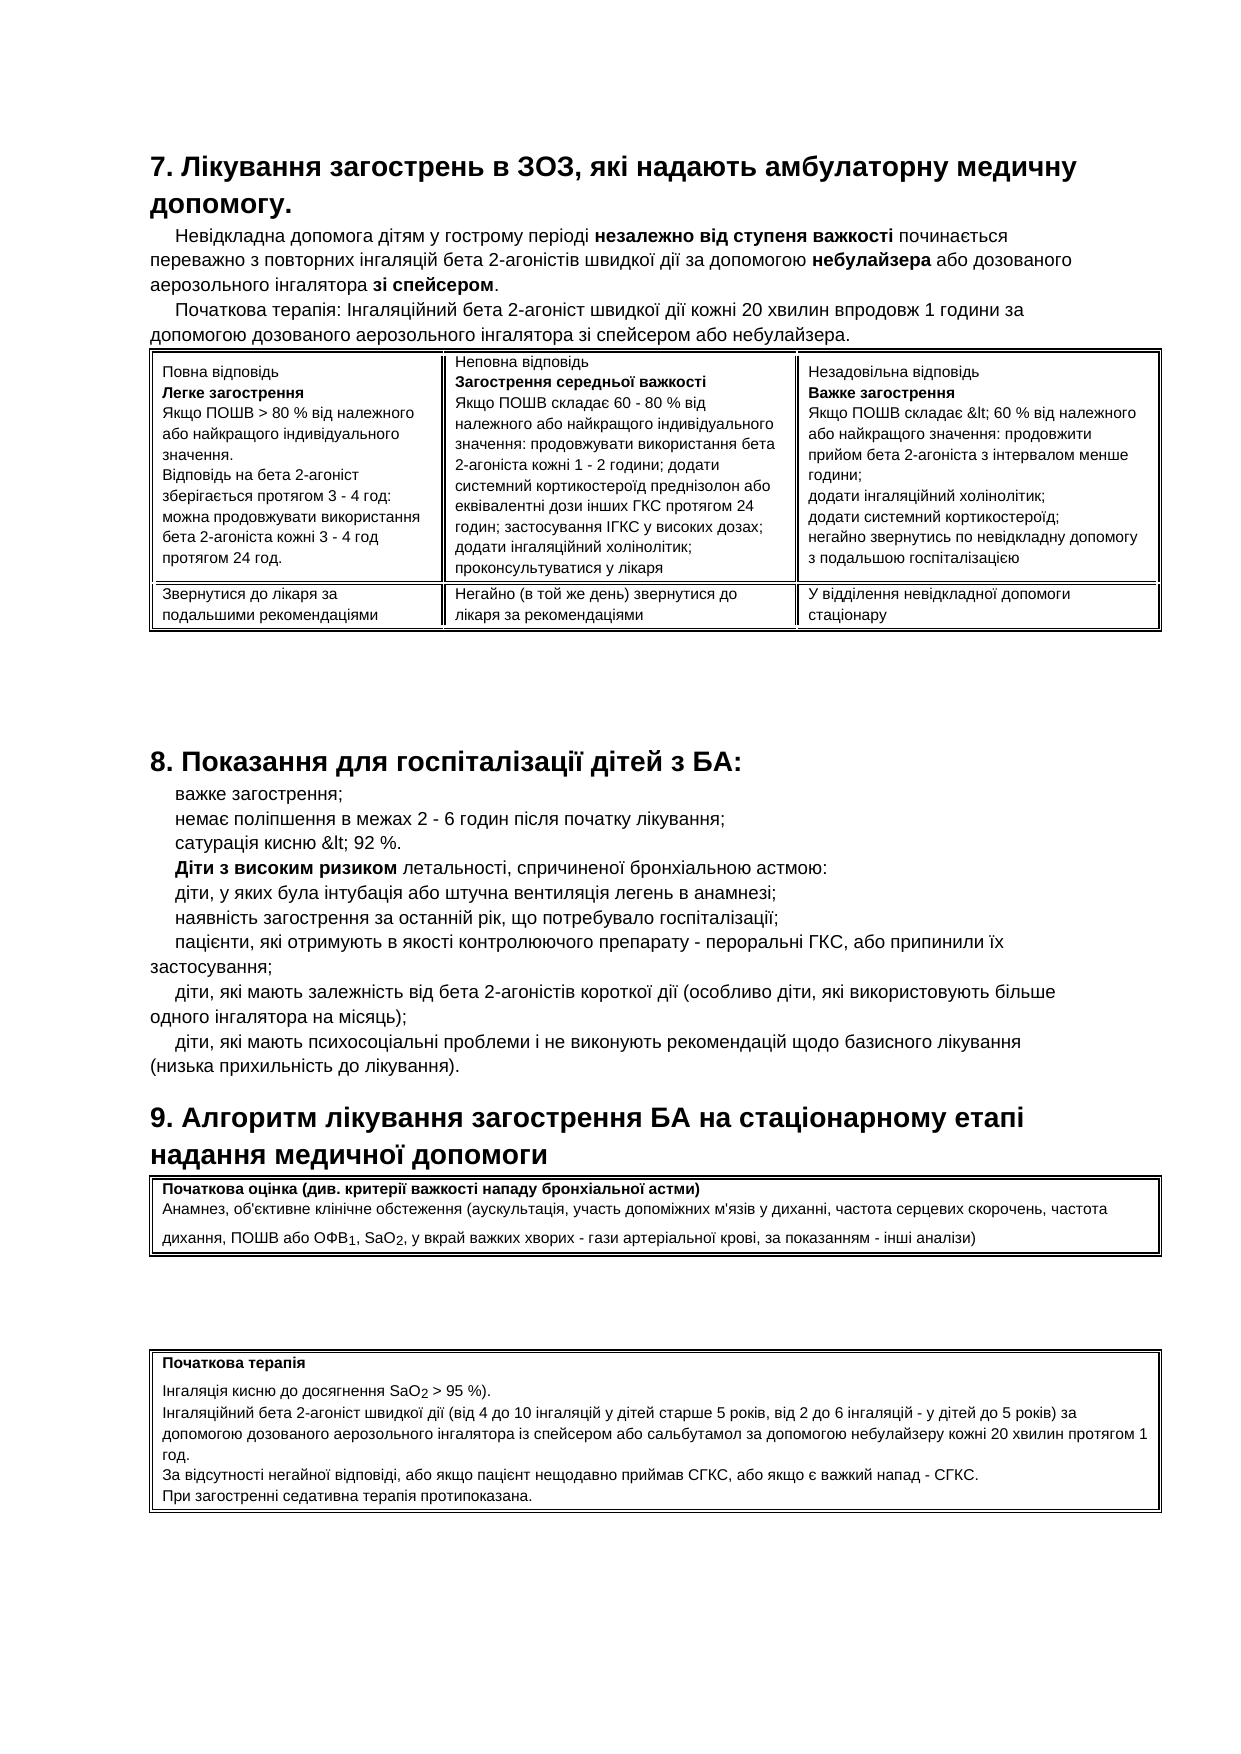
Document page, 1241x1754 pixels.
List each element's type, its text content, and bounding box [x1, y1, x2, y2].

table_header Неповна відповідь Загострення середньої важкості Якщо ПОШВ складає 60 - 80 % від належного або найкращого індивідуального значення: продовжувати використання бета 2-агоніста кожні 1 - 2 години; додати системний кортикостероїд преднізолон або еквівалентні дози інших ГКС протягом 24 годин; застосування ІГКС у високих дозах; додати інгаляційний холінолітик; проконсультуватися у лікаря [444, 350, 797, 581]
text Невідкладна допомога дітям у гострому періоді незалежно від ступеня важкості починається переважно з повторних інгаляцій бета 2-агоністів швидкої дії за допомогою небулайзера або дозованого аерозольного інгалятора зі спейсером. [150, 224, 1090, 296]
text немає поліпшення в межах 2 - 6 годин після початку лікування; [150, 807, 1090, 829]
text Діти з високим ризиком летальності, спричиненої бронхіальною астмою: [150, 857, 1090, 878]
table_header Незадовільна відповідь Важке загострення Якщо ПОШВ складає &lt; 60 % від належного або найкращого значення: продовжити прийом бета 2-агоніста з інтервалом менше години; додати інгаляційний холінолітик; додати системний кортикостероїд; негайно звернутись по невідкладну допомогу з подальшою госпіталізацією [797, 352, 1158, 581]
table_cell Негайно (в той же день) звернутися до лікаря за рекомендаціями [444, 581, 797, 627]
text наявність загострення за останній рік, що потребувало госпіталізації; [150, 906, 1090, 928]
table_cell У відділення невідкладної допомоги стаціонару [797, 581, 1160, 627]
text важке загострення; [150, 782, 1090, 804]
subtitle 7. Лікування загострень в ЗОЗ, які надають амбулаторну медичну допомогу. [150, 150, 1090, 219]
table_header Початкова терапія Інгаляція кисню до досягнення SaO2 > 95 %). Інгаляційний бета 2-агоніст швидкої дії (від 4 до 10 інгаляцій у дітей старше 5 років, від 2 до 6 інгаляцій - у дітей до 5 років) за допомогою дозованого аерозольного інгалятора із спейсером або сальбутамол за допомогою небулайзеру кожні 20 хвилин протягом 1 год. За відсутності негайної відповіді, або якщо пацієнт нещодавно приймав СГКС, або якщо є важкий напад - СГКС. При загостренні седативна терапія протипоказана. [153, 1353, 1158, 1509]
text сатурація кисню &lt; 92 %. [150, 832, 1090, 854]
subtitle 8. Показання для госпіталізації дітей з БА: [150, 745, 1090, 778]
text діти, які мають залежність від бета 2-агоністів короткої дії (особливо діти, які використовують більше одного інгалятора на місяць); [150, 981, 1090, 1027]
text пацієнти, які отримують в якості контролюючого препарату - пероральні ГКС, або припинили їх застосування; [150, 931, 1090, 978]
table_header Повна відповідь Легке загострення Якщо ПОШВ > 80 % від належного або найкращого індивідуального значення. Відповідь на бета 2-агоніст зберігається протягом 3 - 4 год: можна продовжувати використання бета 2-агоніста кожні 3 - 4 год протягом 24 год. [153, 353, 443, 581]
table_header Початкова оцінка (див. критерії важкості нападу бронхіальної астми) Анамнез, об'єктивне клінічне обстеження (аускультація, участь допоміжних м'язів у диханні, частота серцевих скорочень, частота дихання, ПОШВ або ОФВ1, SaO2, у вкрай важких хворих - гази артеріальної крові, за показанням - інші аналізи) [153, 1180, 1158, 1252]
subtitle 9. Алгоритм лікування загострення БА на стаціонарному етапі надання медичної допомоги [150, 1101, 1090, 1170]
table_cell Звернутися до лікаря за подальшими рекомендаціями [151, 581, 443, 627]
text діти, які мають психосоціальні проблеми і не виконують рекомендацій щодо базисного лікування (низька прихильність до лікування). [150, 1030, 1090, 1077]
text Початкова терапія: Інгаляційний бета 2-агоніст швидкої дії кожні 20 хвилин впродовж 1 години за допомогою дозованого аерозольного інгалятора зі спейсером або небулайзера. [150, 299, 1090, 345]
text діти, у яких була інтубація або штучна вентиляція легень в анамнезі; [150, 882, 1090, 903]
